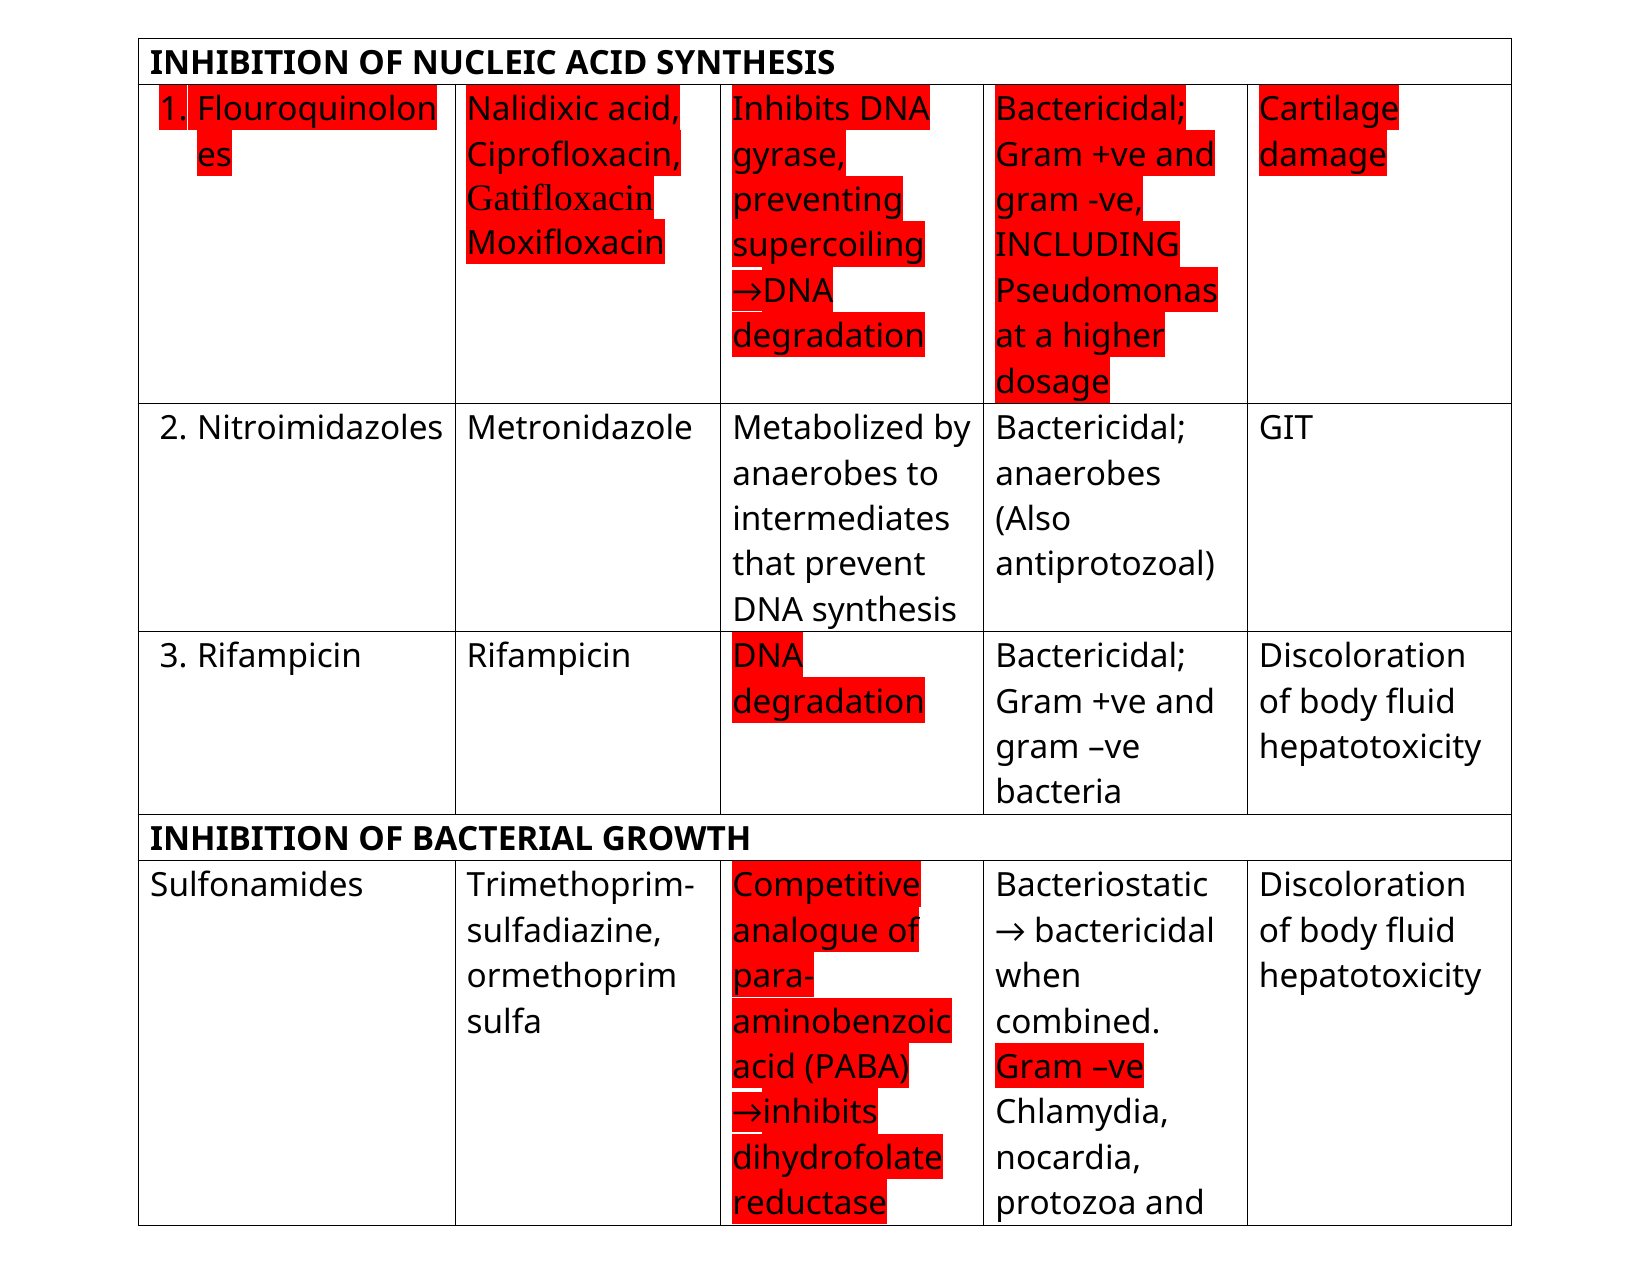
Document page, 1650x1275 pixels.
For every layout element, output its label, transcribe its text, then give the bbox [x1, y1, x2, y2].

table_cell Bactericidal; Gram +ve and gram -ve, INCLUDING Pseudomonas at a higher dosage [1110, 85, 1247, 403]
table_cell Metabolized by anaerobes to intermediates that prevent DNA synthesis [721, 404, 983, 631]
table_cell INHIBITION OF BACTERIAL GROWTH [139, 815, 1511, 860]
table_cell Inhibits DNA gyrase, preventing supercoiling →DNA degradation [721, 85, 983, 403]
table_cell Bactericidal; anaerobes (Also antiprotozoal) [984, 404, 1247, 631]
table_cell Nitroimidazoles [139, 404, 455, 631]
table_cell INHIBITION OF NUCLEIC ACID SYNTHESIS [139, 39, 1511, 84]
table_cell Sulfonamides [139, 861, 455, 1224]
table_cell Cartilage damage [1248, 85, 1511, 403]
table_cell Rifampicin [456, 632, 720, 814]
table_cell Rifampicin [139, 632, 455, 814]
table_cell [1248, 861, 1511, 1224]
table_cell DNA degradation [721, 632, 983, 814]
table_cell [984, 861, 1247, 1224]
table_cell Bactericidal; Gram +ve and gram –ve bacteria [984, 632, 1247, 814]
table_cell Metronidazole [456, 404, 720, 631]
table_cell Competitive analogue of para-aminobenzoic acid (PABA) →inhibits dihydrofolate reductase →blocks folic acid synthesis [721, 861, 983, 1224]
table_cell Discoloration of body fluid hepatotoxicity [1248, 632, 1511, 814]
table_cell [456, 861, 720, 1224]
table_cell GIT [1248, 404, 1511, 631]
table_cell Nalidixic acid, Ciprofloxacin, Gatifloxacin Moxifloxacin [456, 85, 720, 403]
table_cell Flouroquinolones [139, 85, 455, 403]
